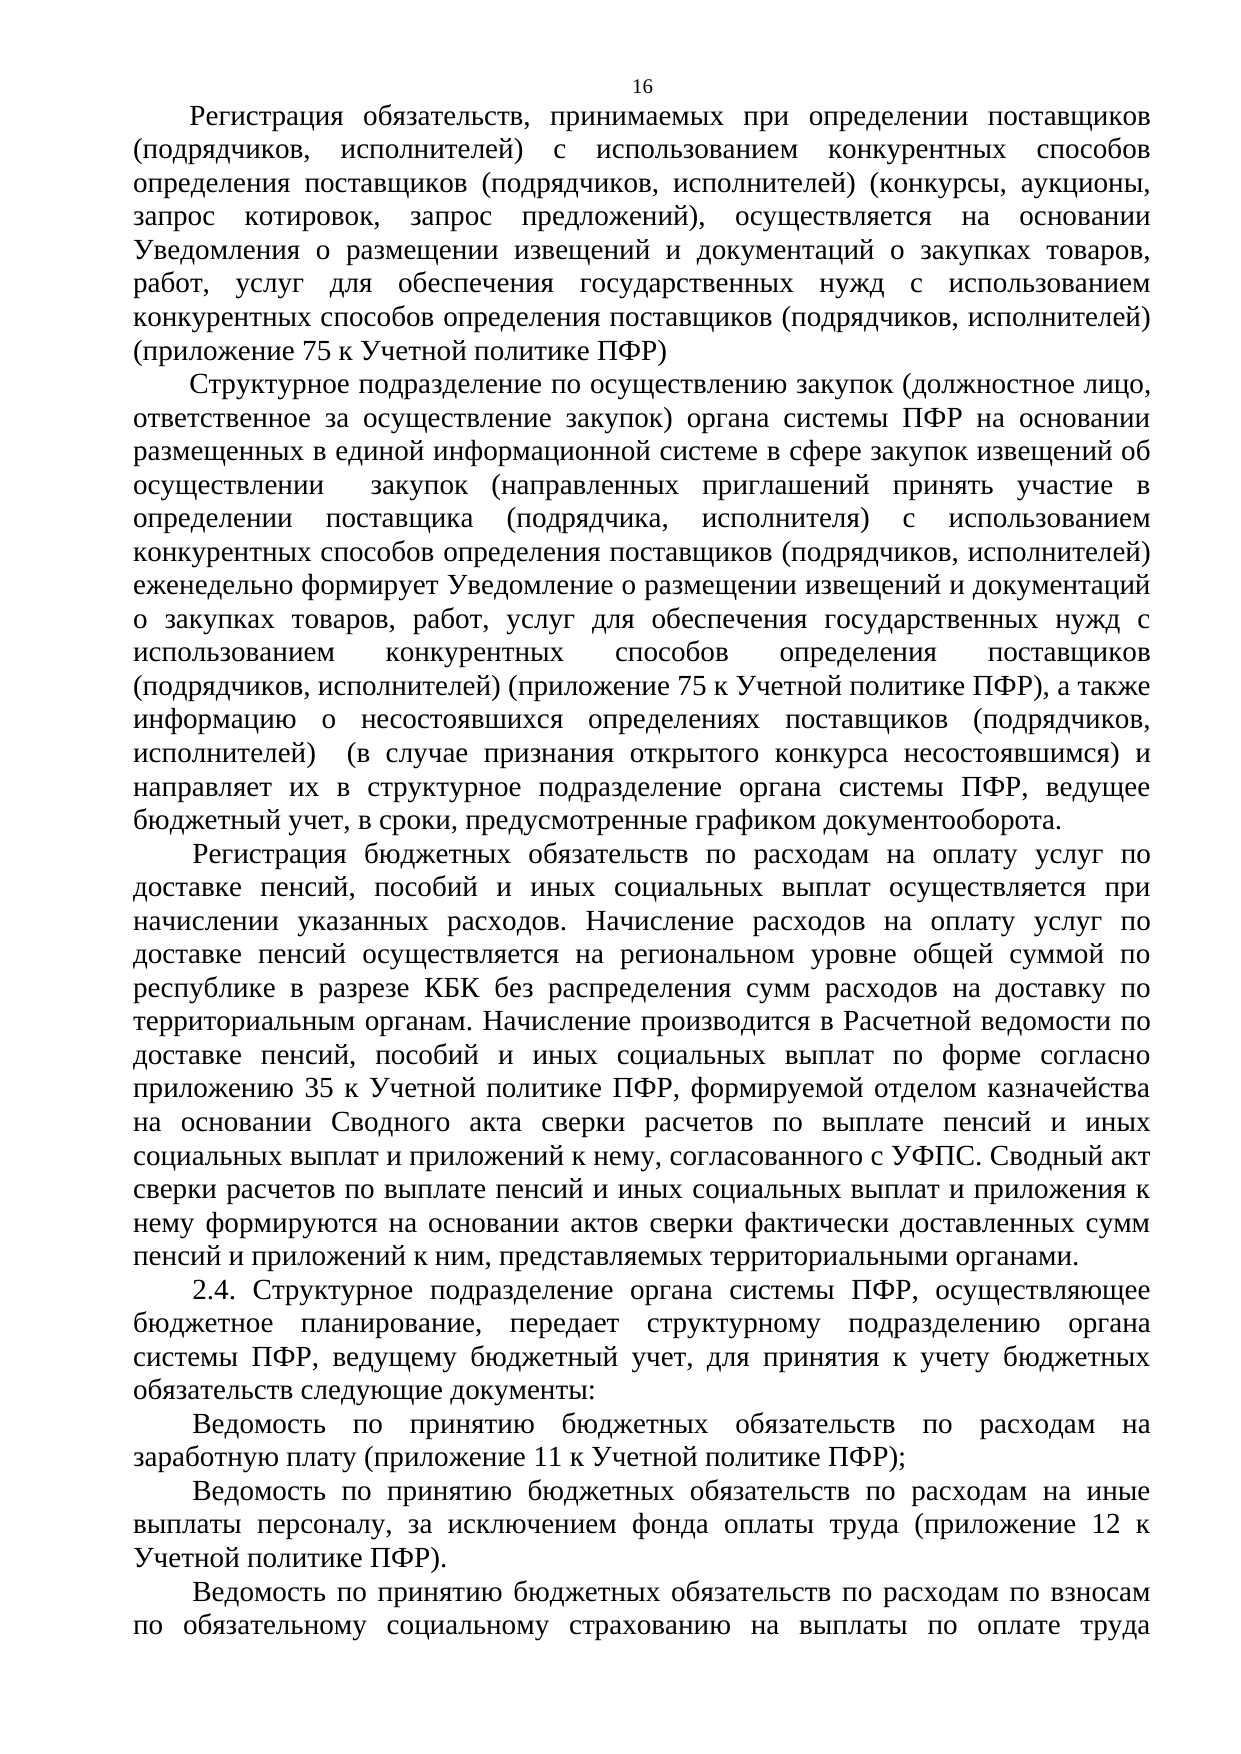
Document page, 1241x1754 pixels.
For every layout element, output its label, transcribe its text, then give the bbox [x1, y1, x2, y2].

text Регистрация бюджетных обязательств по расходам на оплату услуг по доставке пенсий, пособий и иных социальных выплат осуществляется при начислении указанных расходов. Начисление расходов на оплату услуг по доставке пенсий осуществляется на региональном уровне общей суммой по республике в разрезе КБК без распределения сумм расходов на доставку по территориальным органам. Начисление производится в Расчетной ведомости по доставке пенсий, пособий и иных социальных выплат по форме согласно приложению 35 к Учетной политике ПФР, формируемой отделом казначейства на основании Сводного акта сверки расчетов по выплате пенсий и иных социальных выплат и приложений к нему, согласованного с УФПС. Сводный акт сверки расчетов по выплате пенсий и иных социальных выплат и приложения к нему формируются на основании актов сверки фактически доставленных сумм пенсий и приложений к ним, представляемых территориальными органами. [133, 836, 1152, 1272]
text 2.4. Структурное подразделение органа системы ПФР, осуществляющее бюджетное планирование, передает структурному подразделению органа системы ПФР, ведущему бюджетный учет, для принятия к учету бюджетных обязательств следующие документы: [133, 1272, 1152, 1406]
text Структурное подразделение по осуществлению закупок (должностное лицо, ответственное за осуществление закупок) органа системы ПФР на основании размещенных в единой информационной системе в сфере закупок извещений об осуществлении закупок (направленных приглашений принять участие в определении поставщика (подрядчика, исполнителя) с использованием конкурентных способов определения поставщиков (подрядчиков, исполнителей) еженедельно формирует Уведомление о размещении извещений и документаций о закупках товаров, работ, услуг для обеспечения государственных нужд с использованием конкурентных способов определения поставщиков (подрядчиков, исполнителей) (приложение 75 к Учетной политике ПФР), а также информацию о несостоявшихся определениях поставщиков (подрядчиков, исполнителей) (в случае признания открытого конкурса несостоявшимся) и направляет их в структурное подразделение органа системы ПФР, ведущее бюджетный учет, в сроки, предусмотренные графиком документооборота. [133, 366, 1152, 836]
text Ведомость по принятию бюджетных обязательств по расходам на иные выплаты персоналу, за исключением фонда оплаты труда (приложение 12 к Учетной политике ПФР). [133, 1473, 1152, 1574]
text Регистрация обязательств, принимаемых при определении поставщиков (подрядчиков, исполнителей) с использованием конкурентных способов определения поставщиков (подрядчиков, исполнителей) (конкурсы, аукционы, запрос котировок, запрос предложений), осуществляется на основании Уведомления о размещении извещений и документаций о закупках товаров, работ, услуг для обеспечения государственных нужд с использованием конкурентных способов определения поставщиков (подрядчиков, исполнителей) (приложение 75 к Учетной политике ПФР) [133, 98, 1152, 366]
text Ведомость по принятию бюджетных обязательств по расходам на заработную плату (приложение 11 к Учетной политике ПФР); [133, 1406, 1152, 1473]
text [133, 1574, 1152, 1641]
